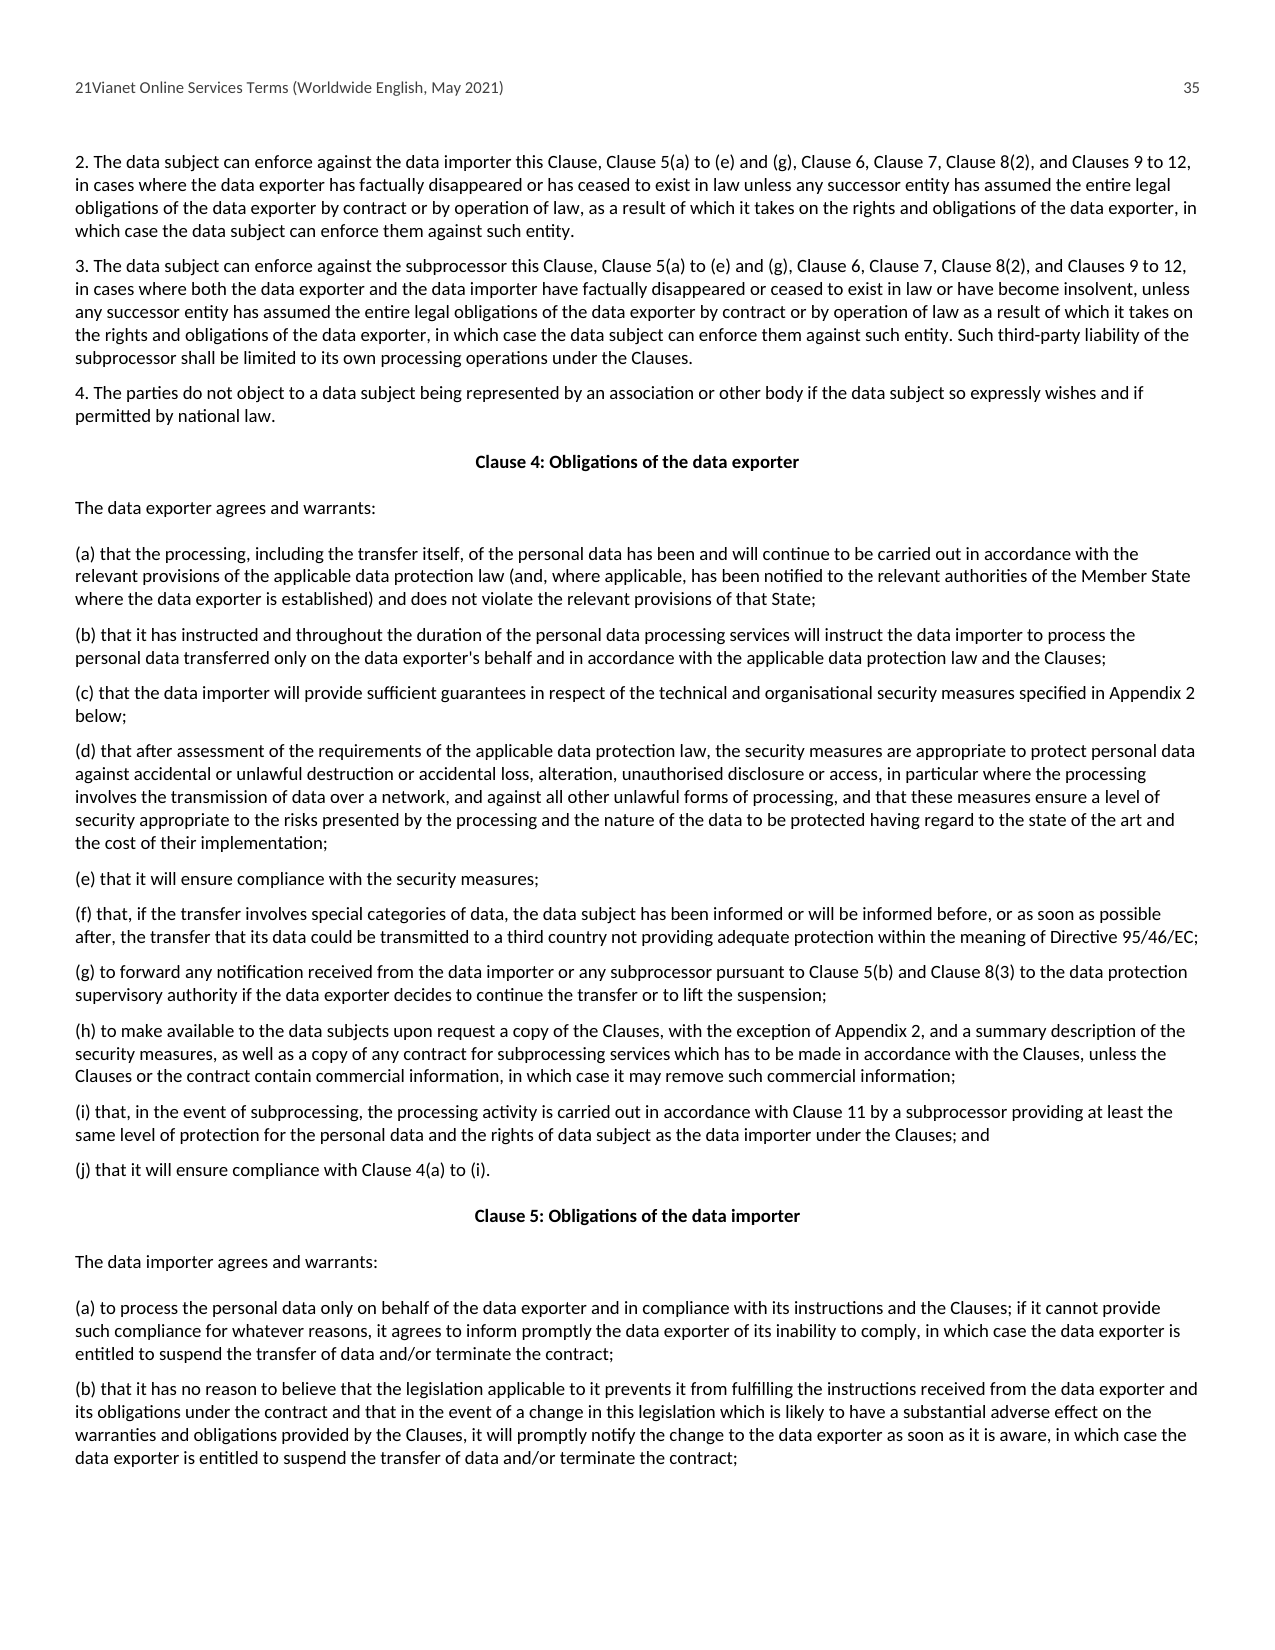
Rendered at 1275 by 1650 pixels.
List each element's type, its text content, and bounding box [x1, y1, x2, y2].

list Clause 5: Obligations of the data importer [75, 1204, 1200, 1227]
list (e) that it will ensure compliance with the security measures; [75, 867, 1200, 889]
list Clause 4: Obligations of the data exporter [75, 450, 1200, 473]
list (h) to make available to the data subjects upon request a copy of the Clauses, with the exception of Appendix 2, and a summary description of the security measures, as well as a copy of any contract for subprocessing services which has to be made in accordance with the Clauses, unless the Clauses or the contract contain commercial information, in which case it may remove such commercial information; [75, 1019, 1200, 1087]
list (c) that the data importer will provide sufficient guarantees in respect of the technical and organisational security measures specified in Appendix 2 below; [75, 681, 1200, 727]
list (a) to process the personal data only on behalf of the data exporter and in compliance with its instructions and the Clauses; if it cannot provide such compliance for whatever reasons, it agrees to inform promptly the data exporter of its inability to comply, in which case the data exporter is entitled to suspend the transfer of data and/or terminate the contract; [75, 1296, 1200, 1364]
list (i) that, in the event of subprocessing, the processing activity is carried out in accordance with Clause 11 by a subprocessor providing at least the same level of protection for the personal data and the rights of data subject as the data importer under the Clauses; and [75, 1100, 1200, 1146]
list (j) that it will ensure compliance with Clause 4(a) to (i). [75, 1158, 1200, 1181]
list 3. The data subject can enforce against the subprocessor this Clause, Clause 5(a) to (e) and (g), Clause 6, Clause 7, Clause 8(2), and Clauses 9 to 12, in cases where both the data exporter and the data importer have factually disappeared or ceased to exist in law or have become insolvent, unless any successor entity has assumed the entire legal obligations of the data exporter by contract or by operation of law as a result of which it takes on the rights and obligations of the data exporter, in which case the data subject can enforce them against such entity. Such third-party liability of the subprocessor shall be limited to its own processing operations under the Clauses. [75, 254, 1200, 369]
list (b) that it has instructed and throughout the duration of the personal data processing services will instruct the data importer to process the personal data transferred only on the data exporter's behalf and in accordance with the applicable data protection law and the Clauses; [75, 623, 1200, 669]
list (d) that after assessment of the requirements of the applicable data protection law, the security measures are appropriate to protect personal data against accidental or unlawful destruction or accidental loss, alteration, unauthorised disclosure or access, in particular where the processing involves the transmission of data over a network, and against all other unlawful forms of processing, and that these measures ensure a level of security appropriate to the risks presented by the processing and the nature of the data to be protected having regard to the state of the art and the cost of their implementation; [75, 739, 1200, 854]
list (b) that it has no reason to believe that the legislation applicable to it prevents it from fulfilling the instructions received from the data exporter and its obligations under the contract and that in the event of a change in this legislation which is likely to have a substantial adverse effect on the warranties and obligations provided by the Clauses, it will promptly notify the change to the data exporter as soon as it is aware, in which case the data exporter is entitled to suspend the transfer of data and/or terminate the contract; [75, 1377, 1200, 1469]
list The data exporter agrees and warrants: [75, 496, 1200, 519]
list 4. The parties do not object to a data subject being represented by an association or other body if the data subject so expressly wishes and if permitted by national law. [75, 381, 1200, 427]
list (f) that, if the transfer involves special categories of data, the data subject has been informed or will be informed before, or as soon as possible after, the transfer that its data could be transmitted to a third country not providing adequate protection within the meaning of Directive 95/46/EC; [75, 902, 1200, 948]
list 2. The data subject can enforce against the data importer this Clause, Clause 5(a) to (e) and (g), Clause 6, Clause 7, Clause 8(2), and Clauses 9 to 12, in cases where the data exporter has factually disappeared or has ceased to exist in law unless any successor entity has assumed the entire legal obligations of the data exporter by contract or by operation of law, as a result of which it takes on the rights and obligations of the data exporter, in which case the data subject can enforce them against such entity. [75, 150, 1200, 242]
list (g) to forward any notification received from the data importer or any subprocessor pursuant to Clause 5(b) and Clause 8(3) to the data protection supervisory authority if the data exporter decides to continue the transfer or to lift the suspension; [75, 960, 1200, 1006]
list The data importer agrees and warrants: [75, 1250, 1200, 1273]
list (a) that the processing, including the transfer itself, of the personal data has been and will continue to be carried out in accordance with the relevant provisions of the applicable data protection law (and, where applicable, has been notified to the relevant authorities of the Member State where the data exporter is established) and does not violate the relevant provisions of that State; [75, 542, 1200, 610]
